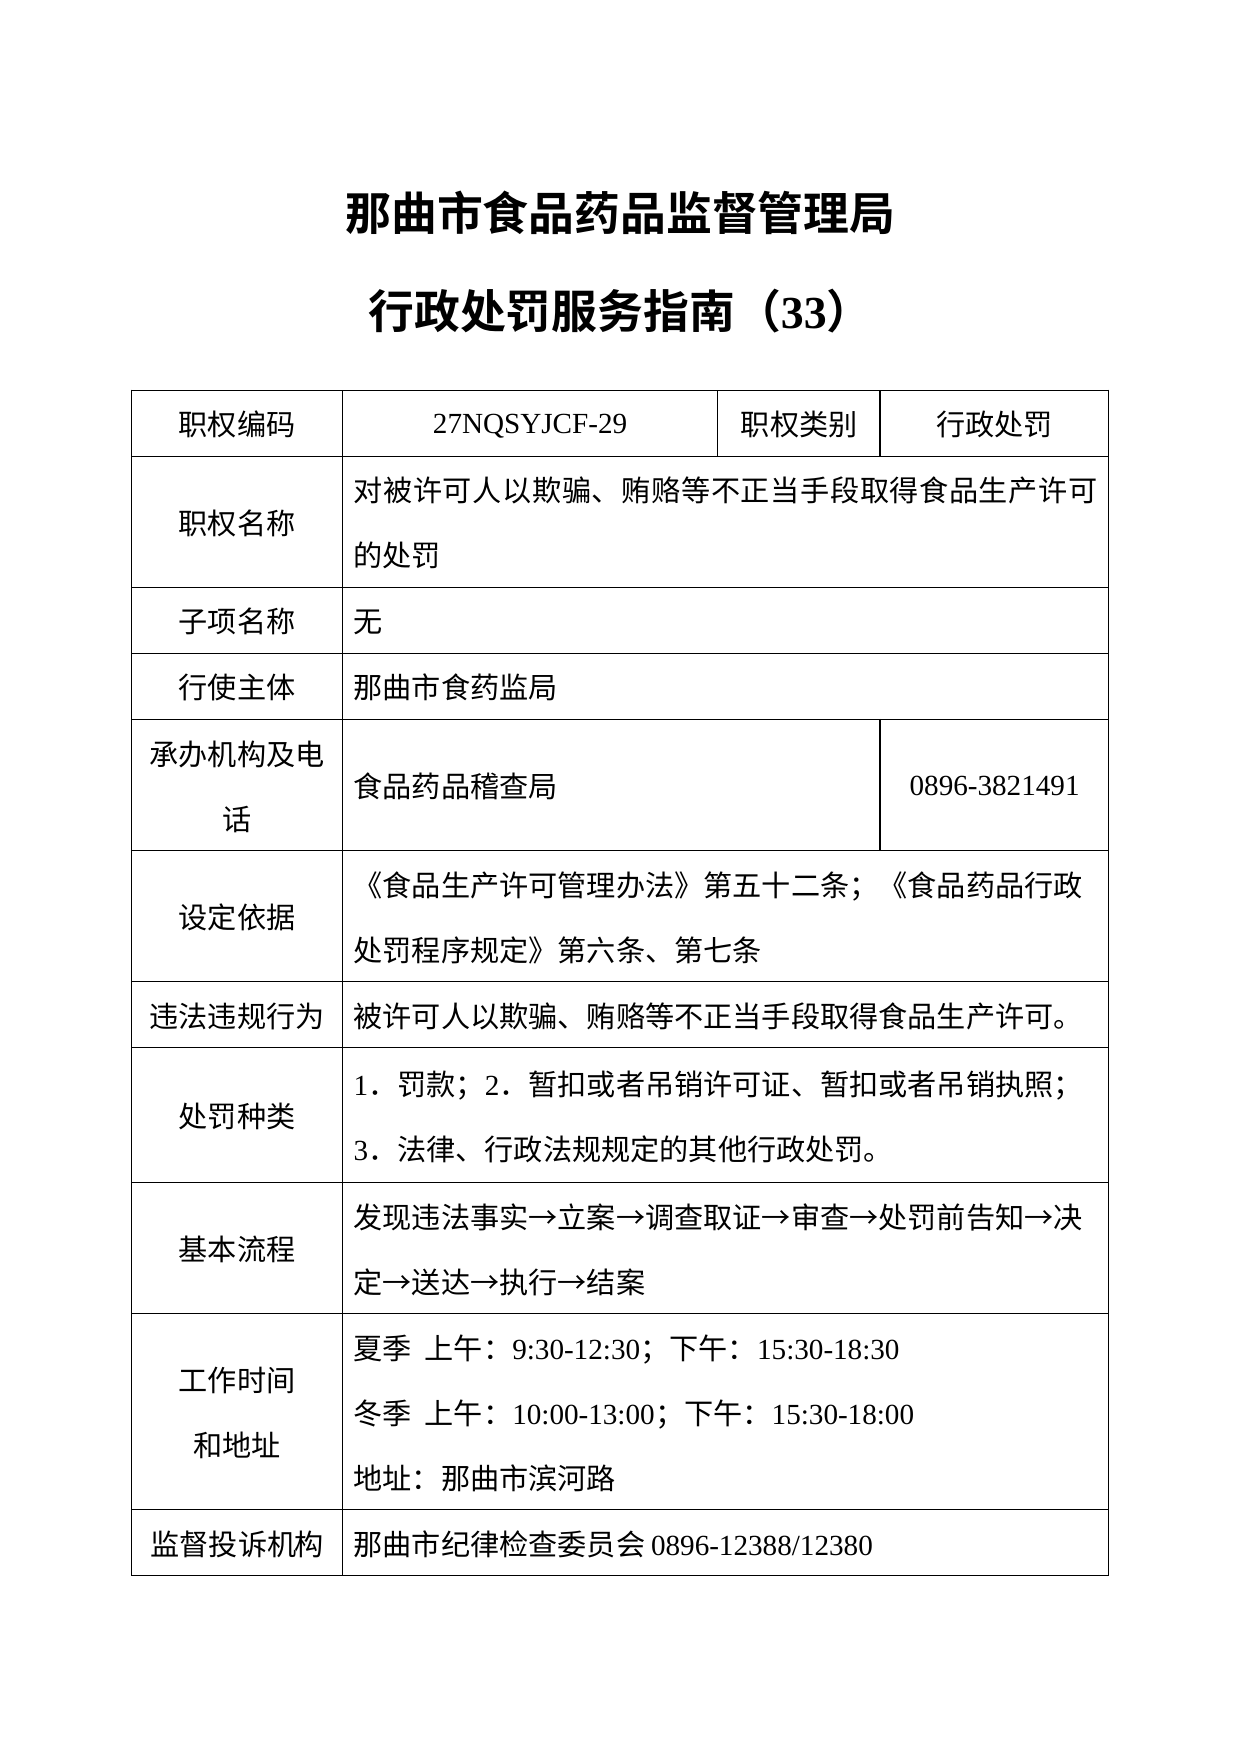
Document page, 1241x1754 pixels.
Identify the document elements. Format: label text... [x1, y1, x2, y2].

table_header 27NQSYJCF-29 [343, 391, 717, 456]
table_cell 1．罚款；2．暂扣或者吊销许可证、暂扣或者吊销执照；3．法律、行政法规规定的其他行政处罚。 [343, 1048, 1108, 1182]
table_cell 《食品生产许可管理办法》第五十二条；《食品药品行政处罚程序规定》第六条、第七条 [343, 851, 1108, 981]
text 行政处罚服务指南（33） [187, 259, 1053, 357]
table_cell 工作时间 和地址 [132, 1314, 342, 1509]
table_cell 行使主体 [132, 654, 342, 719]
table_cell 夏季 上午：9:30-12:30；下午：15:30-18:30 冬季 上午：10:00-13:00；下午：15:30-18:00 地址：那曲市滨河路 [343, 1314, 1108, 1509]
table_cell 食品药品稽查局 [343, 720, 879, 850]
table_cell 子项名称 [132, 588, 342, 653]
table_cell 处罚种类 [132, 1048, 342, 1182]
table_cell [343, 1510, 1108, 1575]
table_cell 设定依据 [132, 851, 342, 981]
table_cell 基本流程 [132, 1183, 342, 1313]
table_header 职权类别 [718, 391, 879, 456]
table_cell 职权名称 [132, 457, 342, 587]
table_header 职权编码 [132, 391, 342, 456]
table_cell 违法违规行为 [132, 982, 342, 1047]
table_header 行政处罚 [881, 391, 1108, 456]
table_cell 发现违法事实→立案→调查取证→审查→处罚前告知→决定→送达→执行→结案 [343, 1183, 1108, 1313]
table_cell 对被许可人以欺骗、贿赂等不正当手段取得食品生产许可的处罚 [343, 457, 1108, 587]
table_cell 承办机构及电话 [132, 720, 342, 850]
table_cell 无 [343, 588, 1108, 653]
table_cell 被许可人以欺骗、贿赂等不正当手段取得食品生产许可。 [343, 982, 1108, 1047]
text 那曲市食品药品监督管理局 [187, 162, 1053, 259]
table_cell 监督投诉机构及电话 [132, 1510, 342, 1575]
table_cell 那曲市食药监局 [343, 654, 1108, 719]
table_cell 0896-3821491 [881, 720, 1108, 850]
